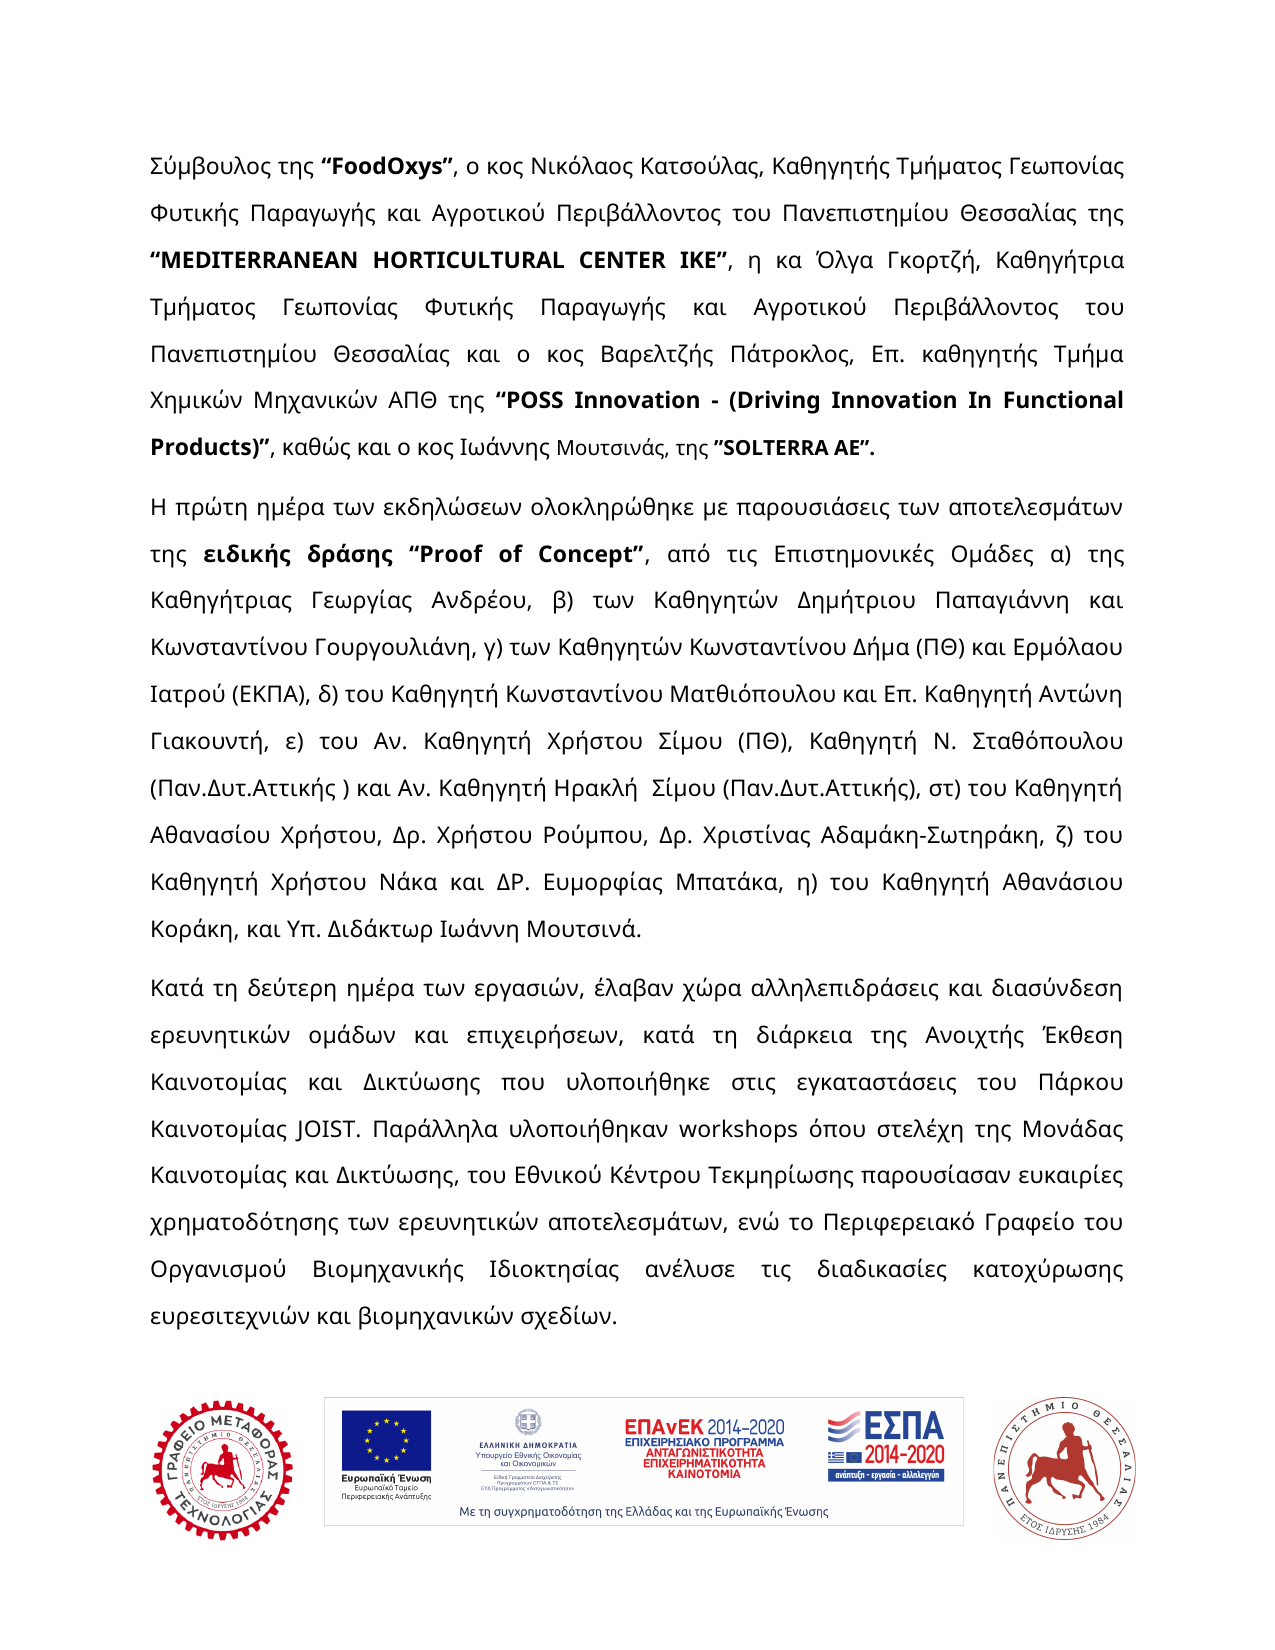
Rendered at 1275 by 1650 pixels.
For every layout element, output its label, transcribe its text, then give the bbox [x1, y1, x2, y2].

picture [993, 1397, 1136, 1540]
text Κατά τη δεύτερη ημέρα των εργασιών, έλαβαν χώρα αλληλεπιδράσεις και διασύνδεση ερευνητικών ομάδων και επιχειρήσεων, κατά τη διάρκεια της Ανοιχτής Έκθεση Καινοτομίας και Δικτύωσης που υλοποιήθηκε στις εγκαταστάσεις του Πάρκου Καινοτομίας JOIST. Παράλληλα υλοποιήθηκαν workshops όπου στελέχη της Μονάδας Καινοτομίας και Δικτύωσης, του Εθνικού Κέντρου Τεκμηρίωσης παρουσίασαν ευκαιρίες χρηματοδότησης των ερευνητικών αποτελεσμάτων, ενώ το Περιφερειακό Γραφείο του Οργανισμού Βιομηχανικής Ιδιοκτησίας ανέλυσε τις διαδικασίες κατοχύρωσης ευρεσιτεχνιών και βιομηχανικών σχεδίων. [150, 972, 1125, 1331]
picture [324, 1397, 964, 1526]
text Η πρώτη ημέρα των εκδηλώσεων ολοκληρώθηκε με παρουσιάσεις των αποτελεσμάτων της ειδικής δράσης “Proof of Concept”, από τις Επιστημονικές Ομάδες α) της Καθηγήτριας Γεωργίας Ανδρέου, β) των Καθηγητών Δημήτριου Παπαγιάννη και Κωνσταντίνου Γουργουλιάνη, γ) των Καθηγητών Κωνσταντίνου Δήμα (ΠΘ) και Ερμόλαου Ιατρού (ΕΚΠΑ), δ) του Καθηγητή Κωνσταντίνου Ματθιόπουλου και Επ. Καθηγητή Αντώνη Γιακουντή, ε) του Αν. Καθηγητή Χρήστου Σίμου (ΠΘ), Καθηγητή Ν. Σταθόπουλου (Παν.Δυτ.Αττικής ) και Αν. Καθηγητή Ηρακλή Σίμου (Παν.Δυτ.Αττικής), στ) του Καθηγητή Αθανασίου Χρήστου, Δρ. Χρήστου Ρούμπου, Δρ. Χριστίνας Αδαμάκη-Σωτηράκη, ζ) του Καθηγητή Χρήστου Νάκα και ΔΡ. Ευμορφίας Μπατάκα, η) του Καθηγητή Αθανάσιου Κοράκη, και Υπ. Διδάκτωρ Ιωάννη Μουτσινά. [150, 491, 1125, 944]
picture [139, 1397, 302, 1545]
